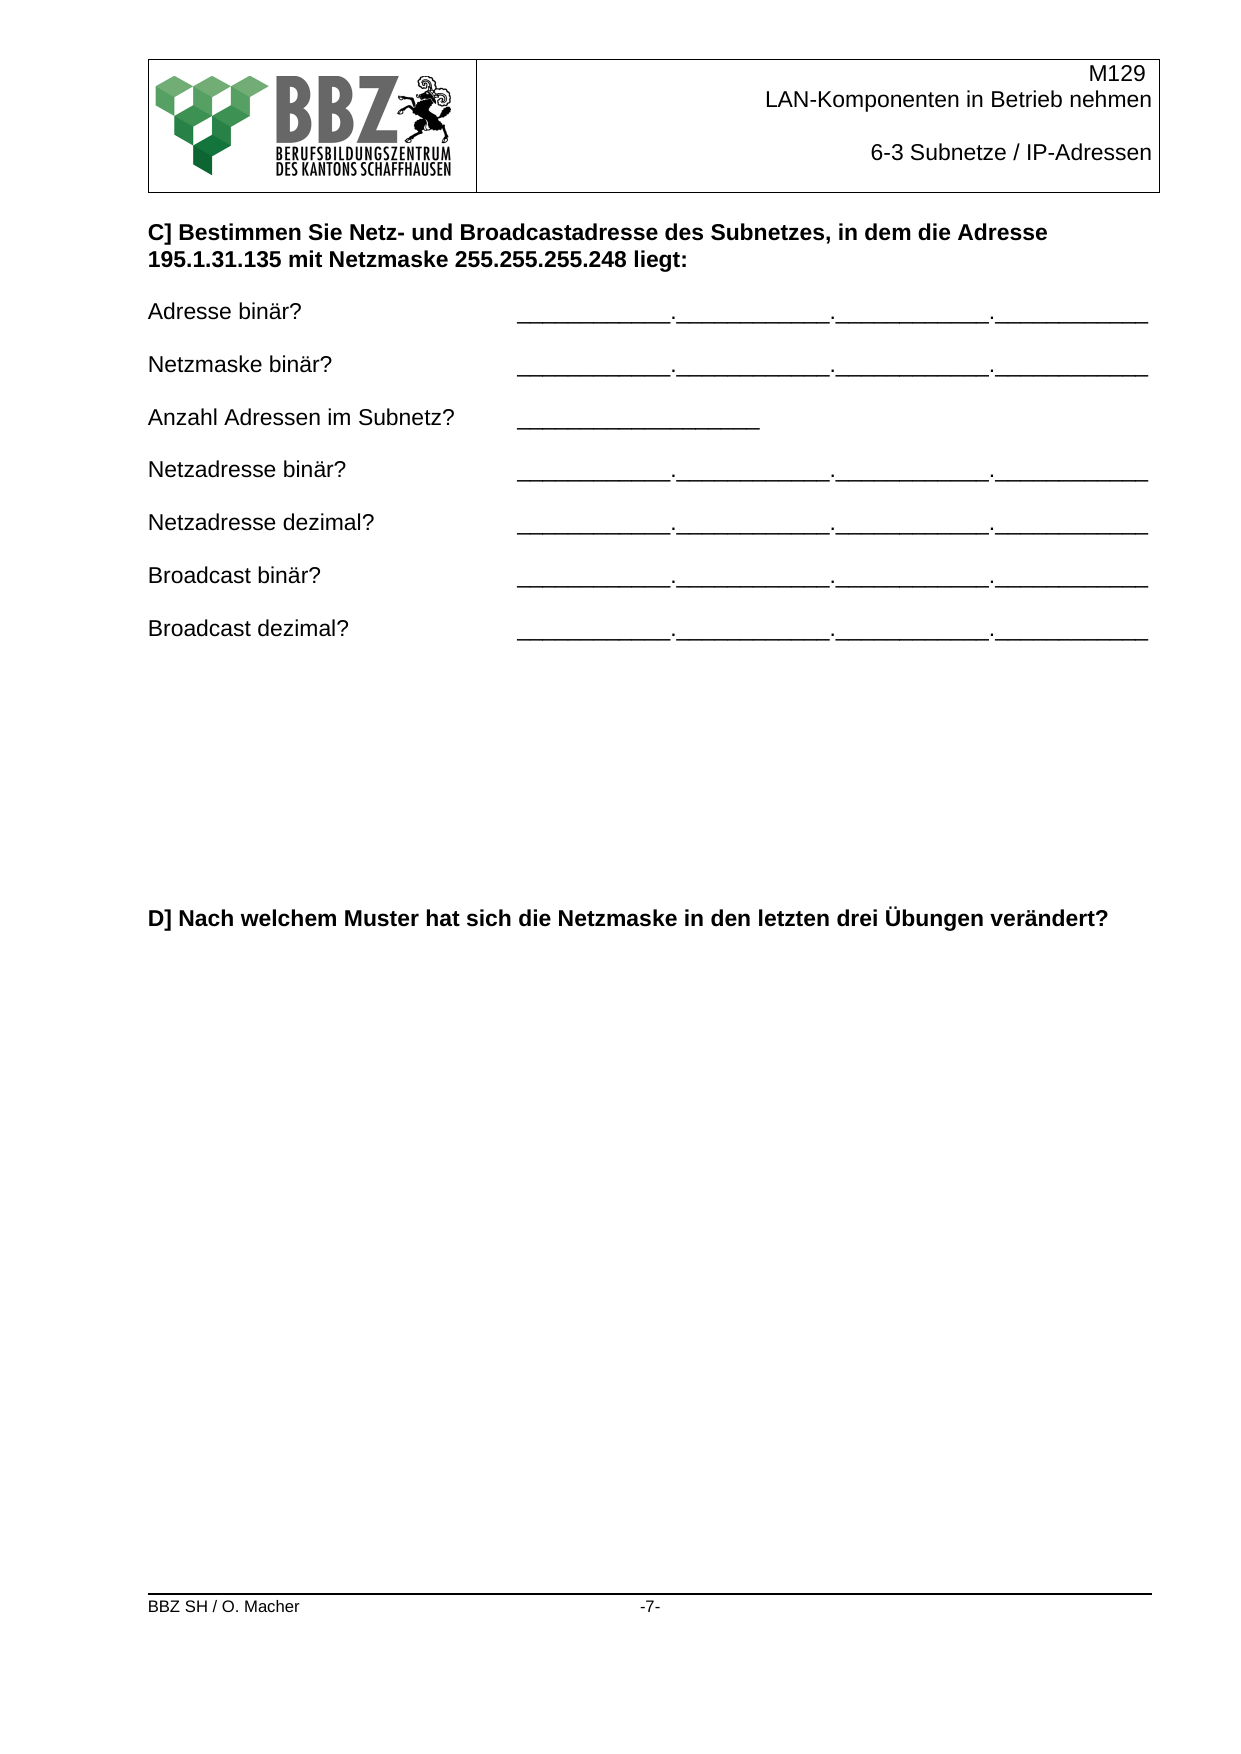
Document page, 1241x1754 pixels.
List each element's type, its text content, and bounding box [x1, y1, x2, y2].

text Netzmaske binär? ____________.____________.____________.____________ [148, 351, 1152, 377]
text Broadcast dezimal? ____________.____________.____________.____________ [148, 614, 1152, 641]
text Anzahl Adressen im Subnetz? ___________________ [148, 404, 1152, 430]
text Netzadresse binär? ____________.____________.____________.____________ [148, 456, 1152, 483]
text Adresse binär? ____________.____________.____________.____________ [148, 298, 1152, 325]
text D] Nach welchem Muster hat sich die Netzmaske in den letzten drei Übungen verändert? [148, 904, 1152, 931]
text Netzadresse dezimal? ____________.____________.____________.____________ [148, 509, 1152, 536]
picture [155, 76, 451, 176]
text C] Bestimmen Sie Netz- und Broadcastadresse des Subnetzes, in dem die Adresse 195.1.31.135 mit Netzmaske 255.255.255.248 liegt: [148, 219, 1152, 272]
text Broadcast binär? ____________.____________.____________.____________ [148, 562, 1152, 588]
